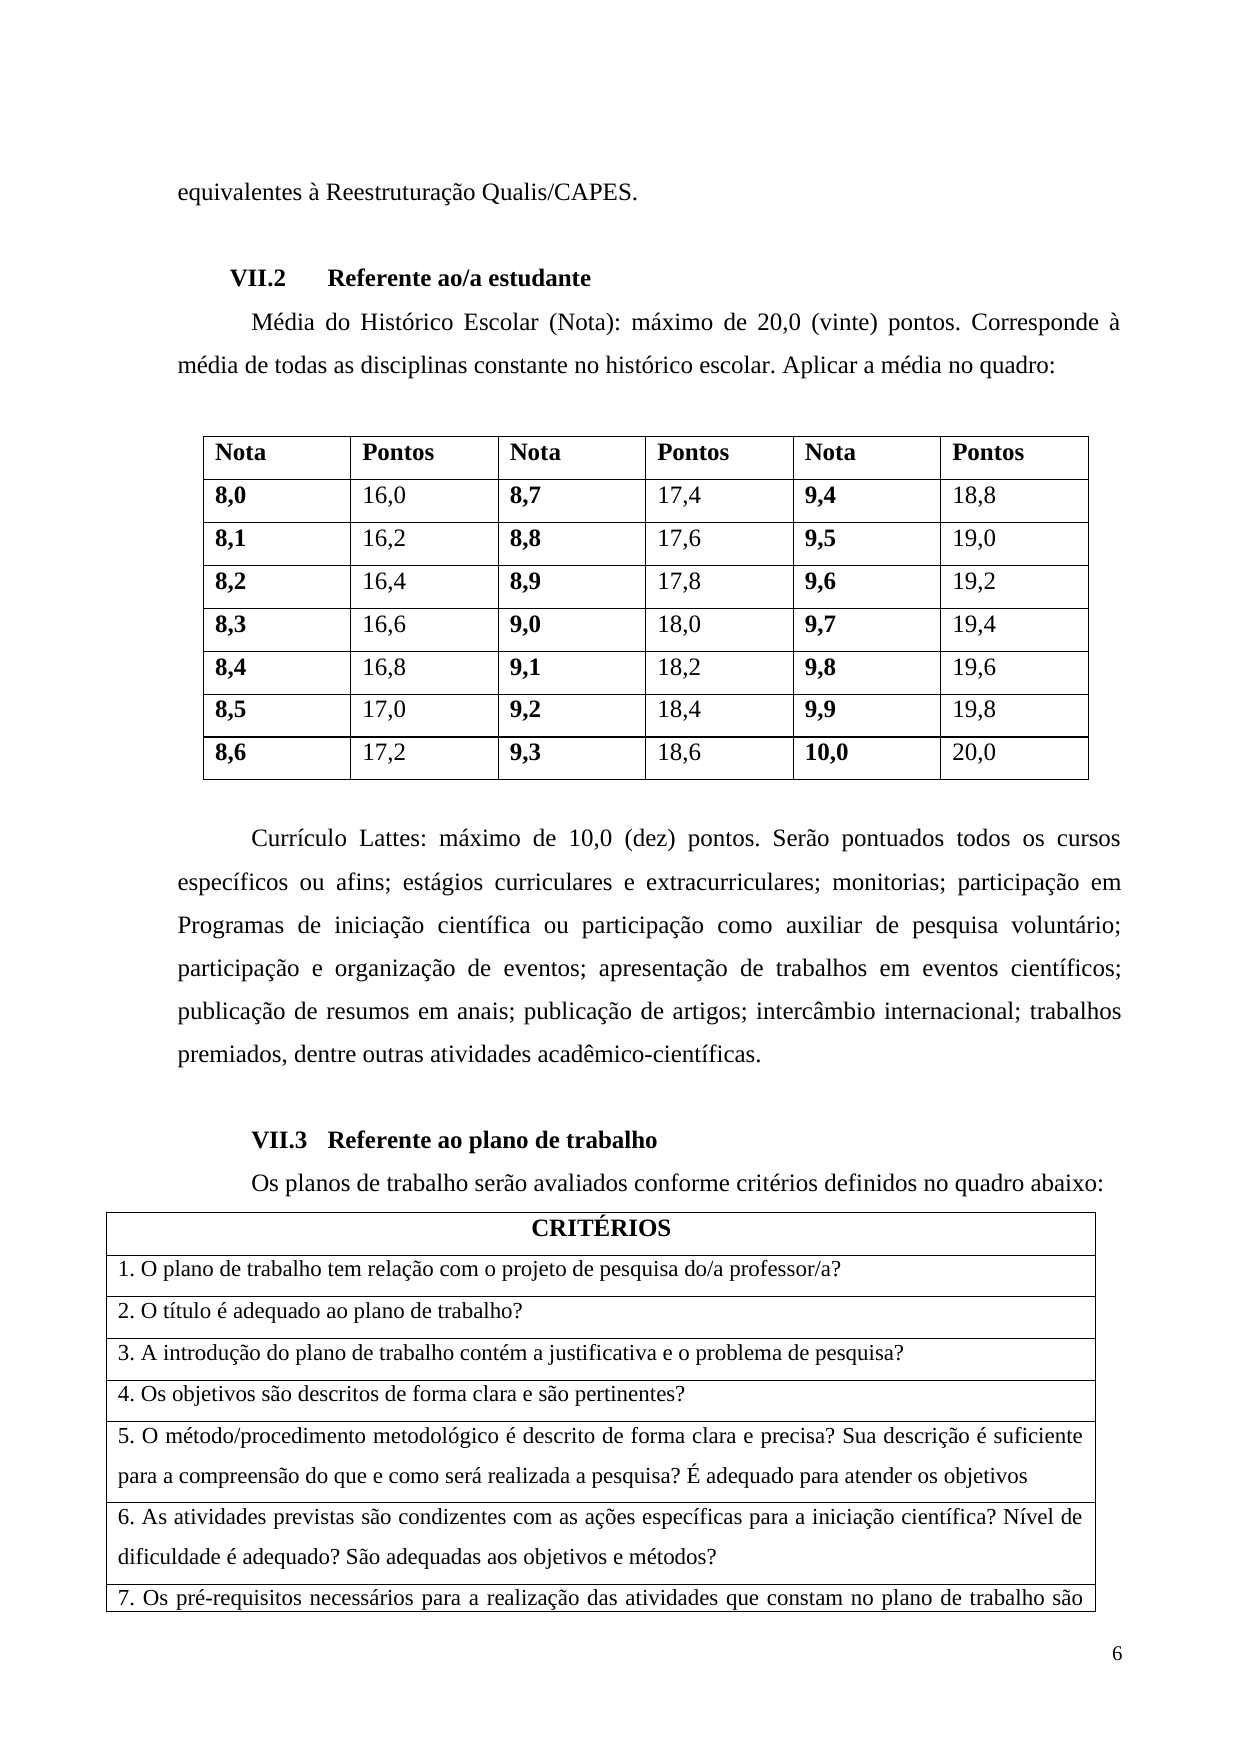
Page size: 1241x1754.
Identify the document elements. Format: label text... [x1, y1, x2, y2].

text Currículo Lattes: máximo de 10,0 (dez) pontos. Serão pontuados todos os cursos específicos ou afins; estágios curriculares e extracurriculares; monitorias; participação em Programas de iniciação científica ou participação como auxiliar de pesquisa voluntário; participação e organização de eventos; apresentação de trabalhos em eventos científicos; publicação de resumos em anais; publicação de artigos; intercâmbio internacional; trabalhos premiados, dentre outras atividades acadêmico-científicas. [177, 823, 1122, 1068]
text Os planos de trabalho serão avaliados conforme critérios definidos no quadro abaixo: [177, 1168, 1122, 1197]
table_cell 9,6 [794, 566, 940, 608]
table_cell 17,8 [646, 566, 793, 608]
table_cell 16,6 [351, 609, 498, 651]
table_cell 8,5 [204, 695, 350, 736]
table_cell 18,6 [646, 738, 793, 779]
table_cell 8,4 [204, 652, 350, 693]
list Referente ao plano de trabalho [177, 1125, 1122, 1154]
table_cell 9,1 [499, 652, 645, 693]
table_cell 19,6 [941, 652, 1088, 693]
table_cell 17,2 [351, 738, 498, 779]
table_cell 19,2 [941, 566, 1088, 608]
table_header Nota [204, 437, 350, 479]
table_cell 8,3 [204, 609, 350, 651]
table_cell 16,8 [351, 652, 498, 693]
table_cell 17,6 [646, 523, 793, 565]
table_cell 16,2 [351, 523, 498, 565]
table_cell 17,0 [351, 695, 498, 736]
table_cell 1. O plano de trabalho tem relação com o projeto de pesquisa do/a professor/a? [107, 1256, 1095, 1296]
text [177, 177, 1122, 206]
table_header Pontos [646, 437, 793, 479]
table_cell 18,0 [646, 609, 793, 651]
table_cell 20,0 [941, 738, 1088, 779]
text Média do Histórico Escolar (Nota): máximo de 20,0 (vinte) pontos. Corresponde à média de todas as disciplinas constante no histórico escolar. Aplicar a média no quadro: [177, 307, 1122, 378]
table_cell 8,1 [204, 523, 350, 565]
table_header Pontos [941, 437, 1088, 479]
table_cell 4. Os objetivos são descritos de forma clara e são pertinentes? [107, 1381, 1095, 1421]
table_cell 17,4 [646, 480, 793, 522]
table_cell 6. As atividades previstas são condizentes com as ações específicas para a iniciação científica? Nível de dificuldade é adequado? São adequadas aos objetivos e métodos? [107, 1503, 1095, 1583]
table_cell 18,8 [941, 480, 1088, 522]
table_cell 9,3 [499, 738, 645, 779]
table_header Nota [499, 437, 645, 479]
table_cell 9,0 [499, 609, 645, 651]
table_header Nota [794, 437, 940, 479]
table_cell 8,6 [204, 738, 350, 779]
list Referente ao/a estudante [229, 263, 1122, 292]
table_cell 5. O método/procedimento metodológico é descrito de forma clara e precisa? Sua descrição é suficiente para a compreensão do que e como será realizada a pesquisa? É adequado para atender os objetivos [107, 1422, 1095, 1502]
table_cell 9,2 [499, 695, 645, 736]
table_cell 19,4 [941, 609, 1088, 651]
table_cell 2. O título é adequado ao plano de trabalho? [107, 1297, 1095, 1338]
table_cell 10,0 [794, 738, 940, 779]
table_cell 8,8 [499, 523, 645, 565]
table_cell 9,9 [794, 695, 940, 736]
table_cell 3. A introdução do plano de trabalho contém a justificativa e o problema de pesquisa? [107, 1339, 1095, 1379]
table_cell 8,0 [204, 480, 350, 522]
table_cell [107, 1585, 1095, 1611]
table_cell 18,4 [646, 695, 793, 736]
table_cell 9,7 [794, 609, 940, 651]
table_cell 9,8 [794, 652, 940, 693]
table_cell 8,2 [204, 566, 350, 608]
table_cell 19,0 [941, 523, 1088, 565]
table_cell 9,5 [794, 523, 940, 565]
table_cell 8,7 [499, 480, 645, 522]
table_cell 8,9 [499, 566, 645, 608]
table_header CRITÉRIOS [107, 1213, 1095, 1254]
table_cell 9,4 [794, 480, 940, 522]
table_cell 16,0 [351, 480, 498, 522]
table_cell 18,2 [646, 652, 793, 693]
table_cell 16,4 [351, 566, 498, 608]
table_header Pontos [351, 437, 498, 479]
table_cell 19,8 [941, 695, 1088, 736]
